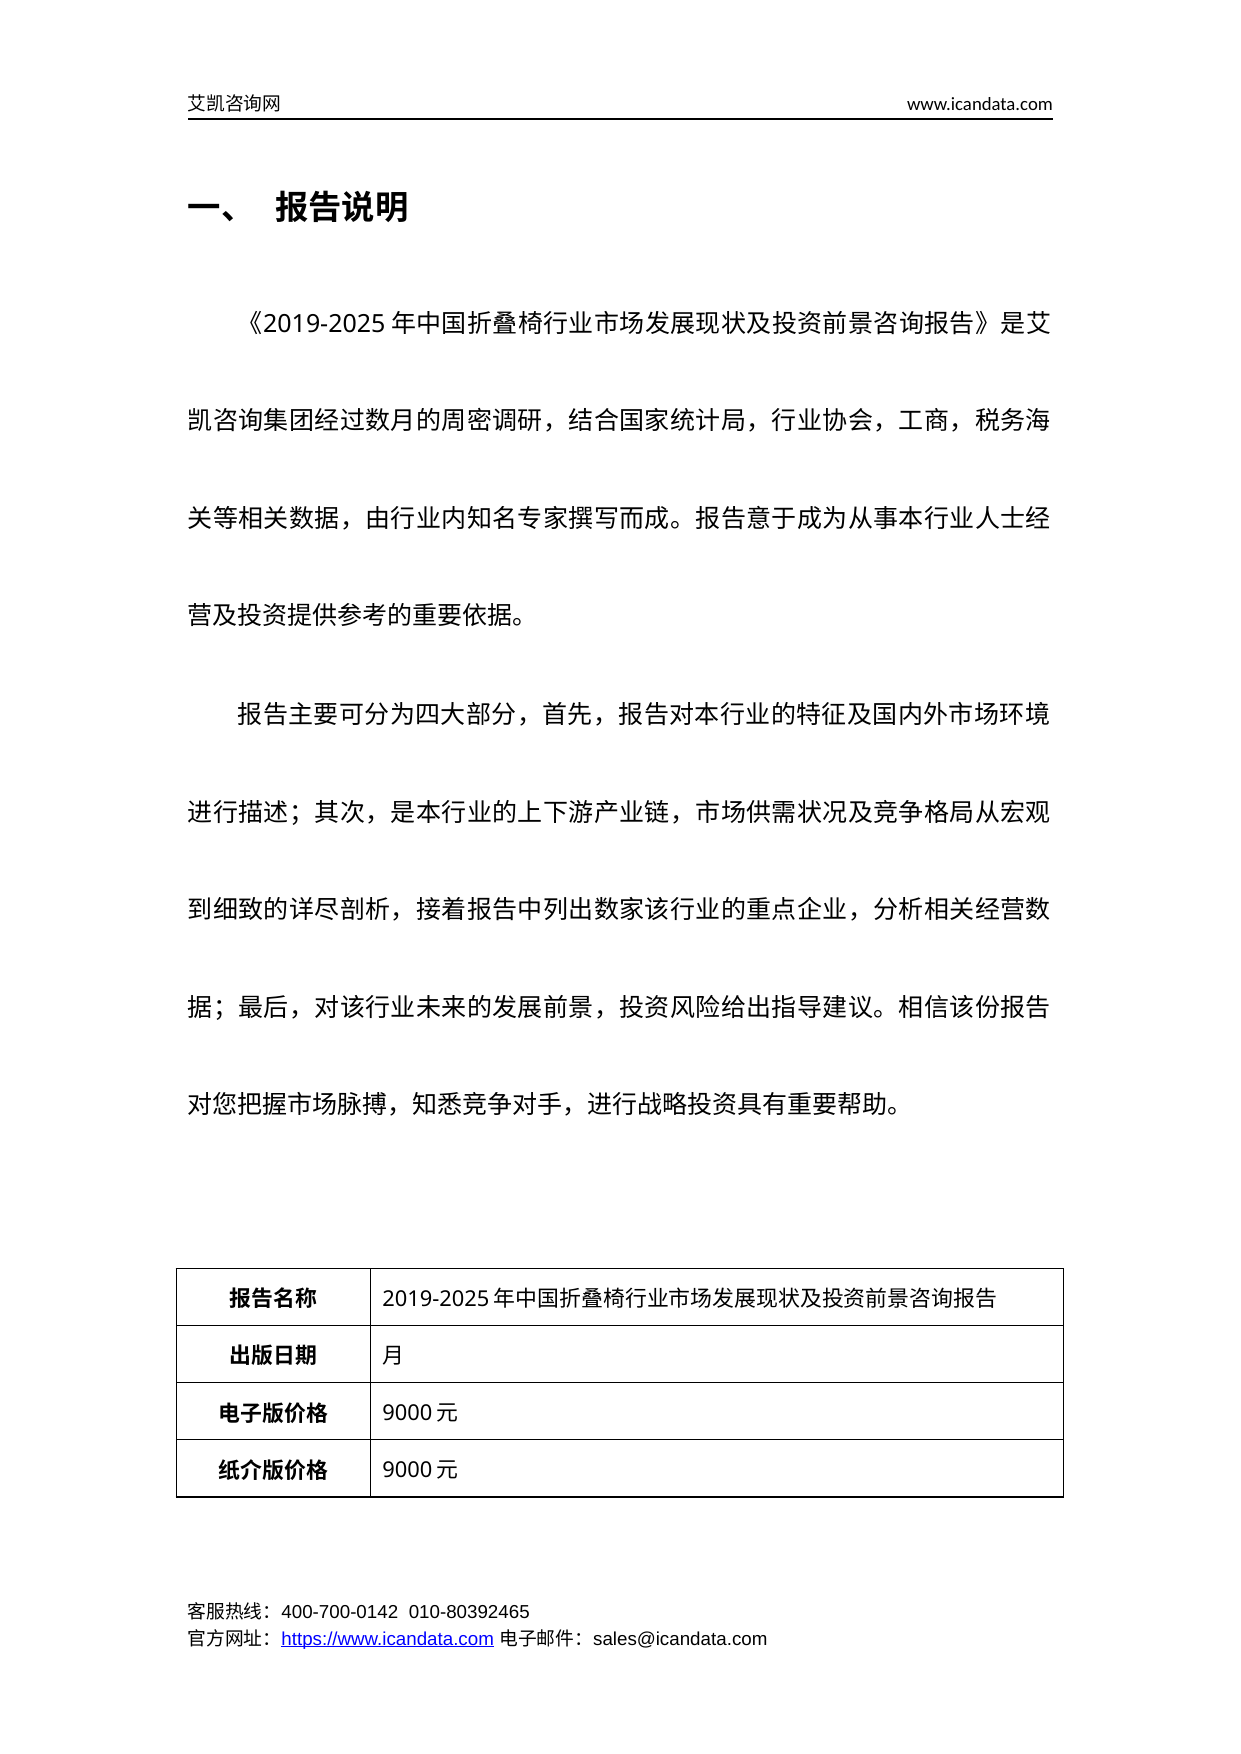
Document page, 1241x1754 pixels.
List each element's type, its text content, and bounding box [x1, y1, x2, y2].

table_header 报告名称 [177, 1269, 370, 1325]
table_cell 纸介版价格 [177, 1440, 370, 1496]
table_header 2019-2025年中国折叠椅行业市场发展现状及投资前景咨询报告 [371, 1269, 1063, 1325]
table_cell 月 [371, 1326, 1063, 1382]
table_cell 电子版价格 [177, 1383, 370, 1439]
table_cell 9000元 [371, 1440, 1063, 1496]
text 《2019-2025年中国折叠椅行业市场发展现状及投资前景咨询报告》是艾凯咨询集团经过数月的周密调研，结合国家统计局，行业协会，工商，税务海关等相关数据，由行业内知名专家撰写而成。报告意于成为从事本行业人士经营及投资提供参考的重要依据。 [187, 289, 1053, 646]
text 报告主要可分为四大部分，首先，报告对本行业的特征及国内外市场环境进行描述；其次，是本行业的上下游产业链，市场供需状况及竞争格局从宏观到细致的详尽剖析，接着报告中列出数家该行业的重点企业，分析相关经营数据；最后，对该行业未来的发展前景，投资风险给出指导建议。相信该份报告对您把握市场脉搏，知悉竞争对手，进行战略投资具有重要帮助。 [187, 681, 1053, 1136]
subtitle 报告说明 [187, 172, 1053, 237]
table_cell 出版日期 [177, 1326, 370, 1382]
table_cell 9000元 [371, 1383, 1063, 1439]
